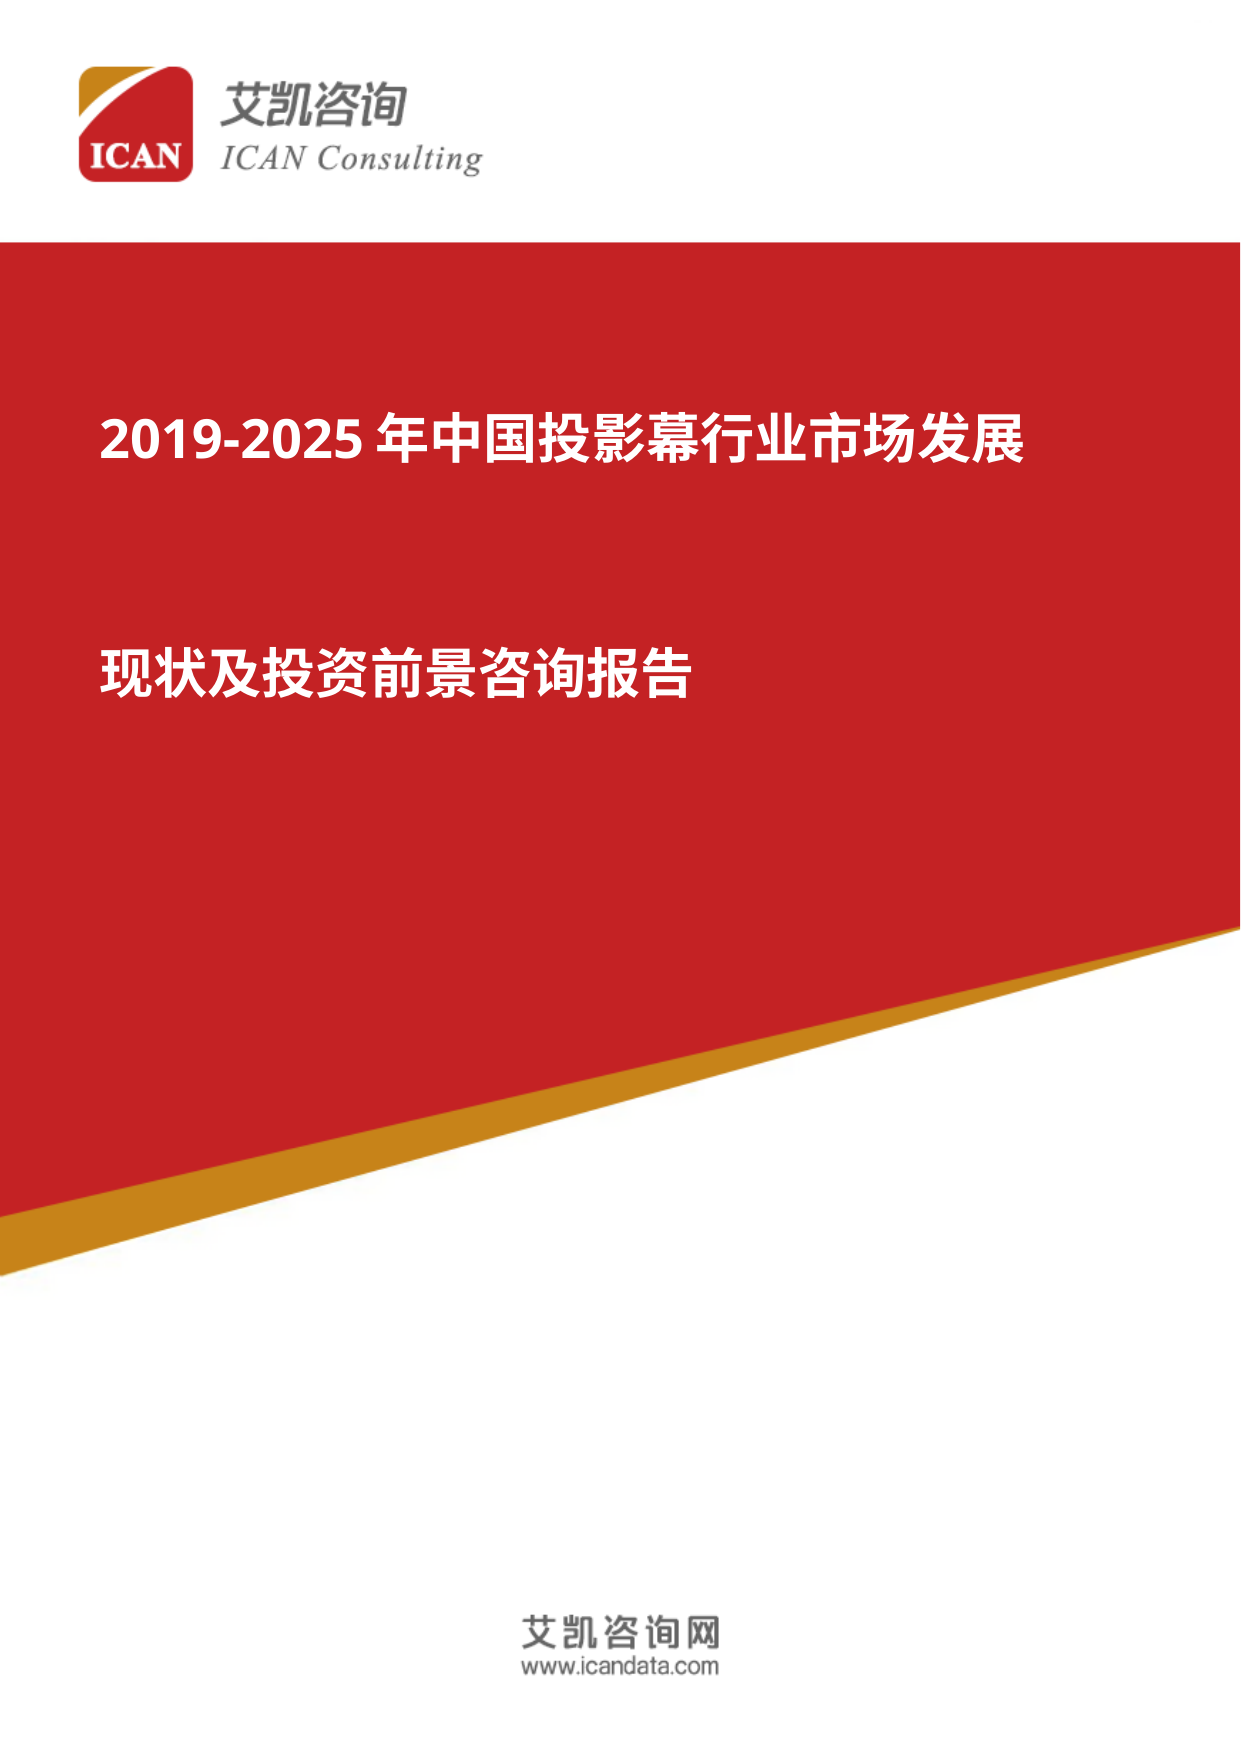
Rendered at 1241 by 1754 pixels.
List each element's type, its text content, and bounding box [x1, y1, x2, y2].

subtitle 2019-2025年中国投影幕行业市场发展现状及投资前景咨询报告 [99, 386, 1053, 718]
picture [0, 5, 1241, 1754]
